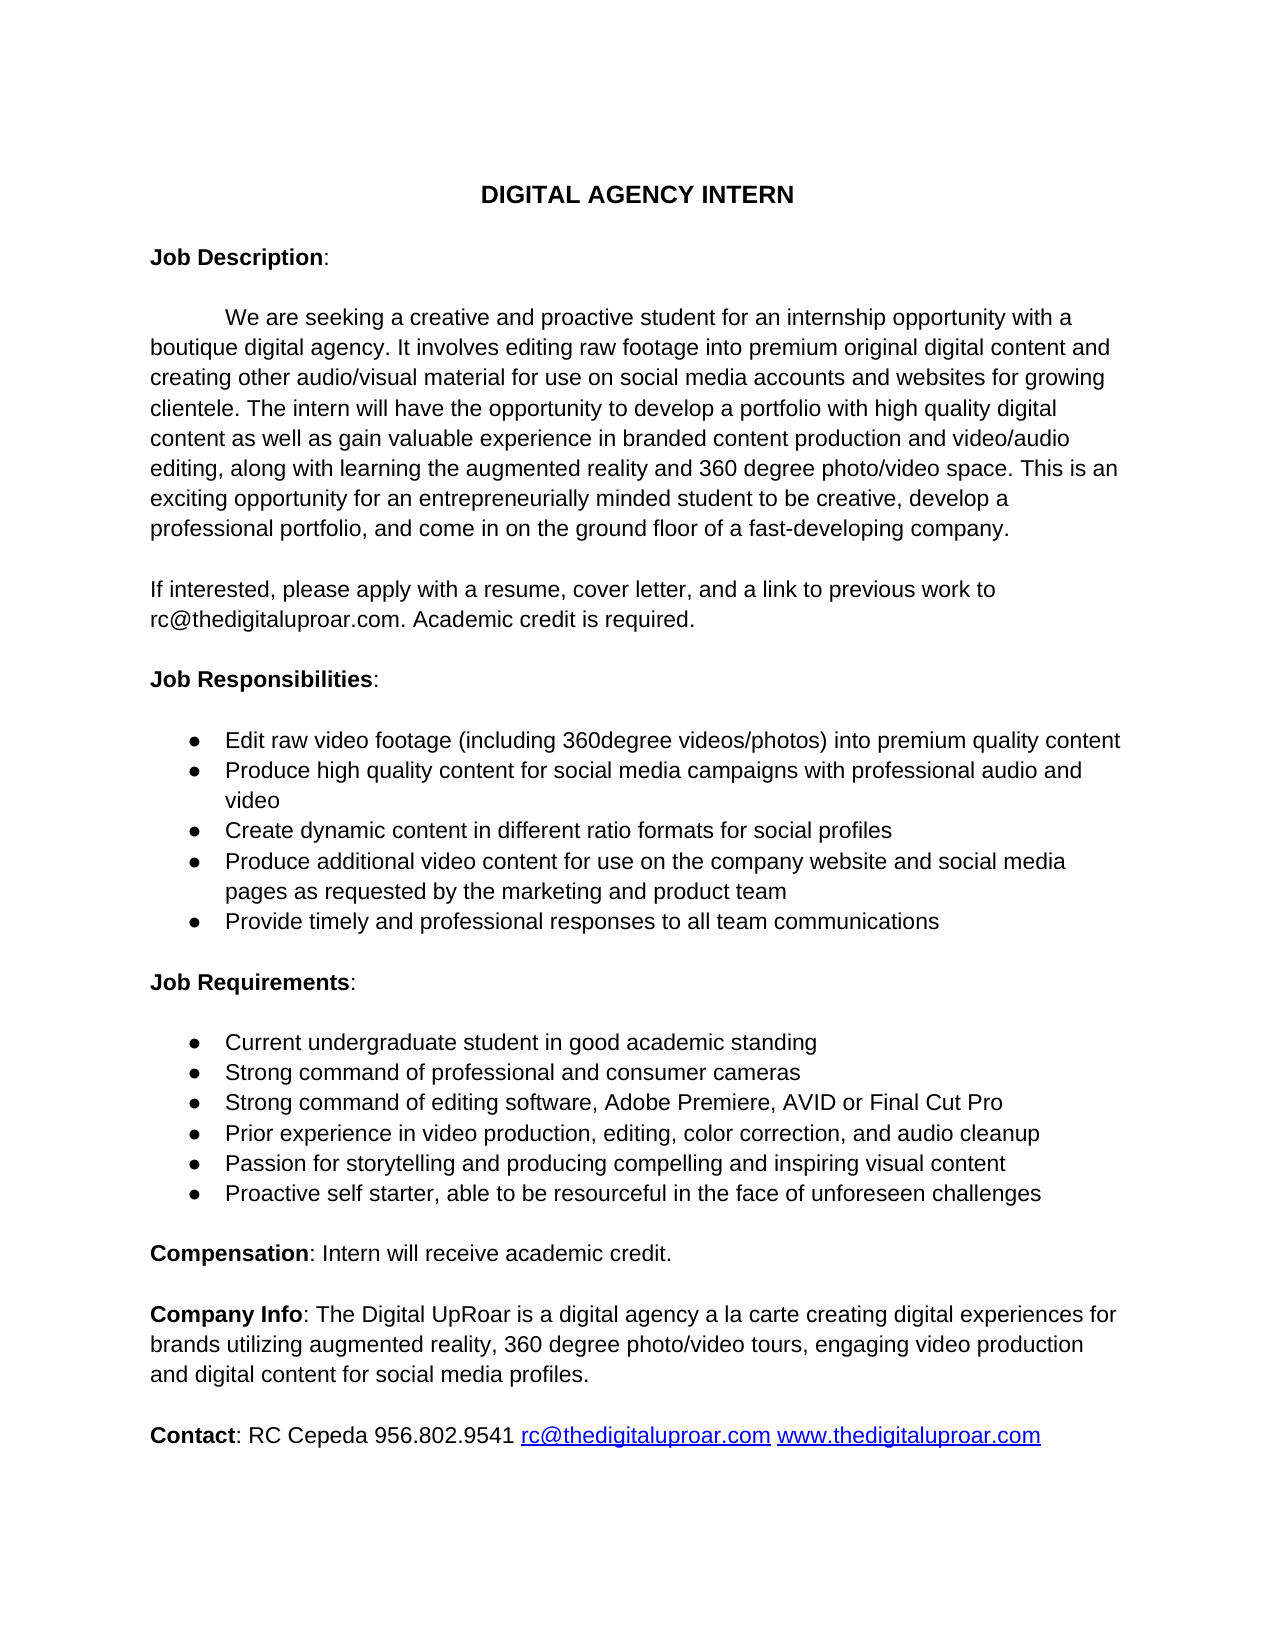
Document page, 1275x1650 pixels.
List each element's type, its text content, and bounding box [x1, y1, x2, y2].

list Strong command of professional and consumer cameras [187, 1059, 1125, 1085]
list Produce additional video content for use on the company website and social media pages as requested by the marketing and product team [187, 848, 1125, 904]
list Create dynamic content in different ratio formats for social profiles [187, 817, 1125, 844]
text We are seeking a creative and proactive student for an internship opportunity with a boutique digital agency. It involves editing raw footage into premium original digital content and creating other audio/visual material for use on social media accounts and websites for growing clientele. The intern will have the opportunity to develop a portfolio with high quality digital content as well as gain valuable experience in branded content production and video/audio editing, along with learning the augmented reality and 360 degree photo/video space. This is an exciting opportunity for an entrepreneurially minded student to be creative, develop a professional portfolio, and come in on the ground floor of a fast-developing company. [150, 304, 1125, 542]
list Passion for storytelling and producing compelling and inspiring visual content [187, 1150, 1125, 1176]
text Job Responsibilities: [150, 666, 1125, 693]
list Current undergraduate student in good academic standing [187, 1029, 1125, 1055]
list Proactive self starter, able to be resourceful in the face of unforeseen challenges [187, 1180, 1125, 1206]
text Company Info: The Digital UpRoar is a digital agency a la carte creating digital experiences for brands utilizing augmented reality, 360 degree photo/video tours, engaging video production and digital content for social media profiles. [150, 1301, 1125, 1387]
text Contact: RC Cepeda 956.802.9541 rc@thedigitaluproar.com www.thedigitaluproar.com [150, 1422, 1125, 1448]
list Prior experience in video production, editing, color correction, and audio cleanup [187, 1119, 1125, 1146]
text If interested, please apply with a resume, cover letter, and a link to previous work to rc@thedigitaluproar.com. Academic credit is required. [150, 576, 1125, 632]
list Provide timely and professional responses to all team communications [187, 908, 1125, 934]
list Produce high quality content for social media campaigns with professional audio and video [187, 757, 1125, 813]
text Job Requirements: [150, 968, 1125, 995]
text Job Description: [150, 243, 1125, 270]
list Strong command of editing software, Adobe Premiere, AVID or Final Cut Pro [187, 1089, 1125, 1116]
text DIGITAL AGENCY INTERN [150, 180, 1125, 209]
text Compensation: Intern will receive academic credit. [150, 1240, 1125, 1267]
list Edit raw video footage (including 360degree videos/photos) into premium quality content [187, 727, 1125, 753]
